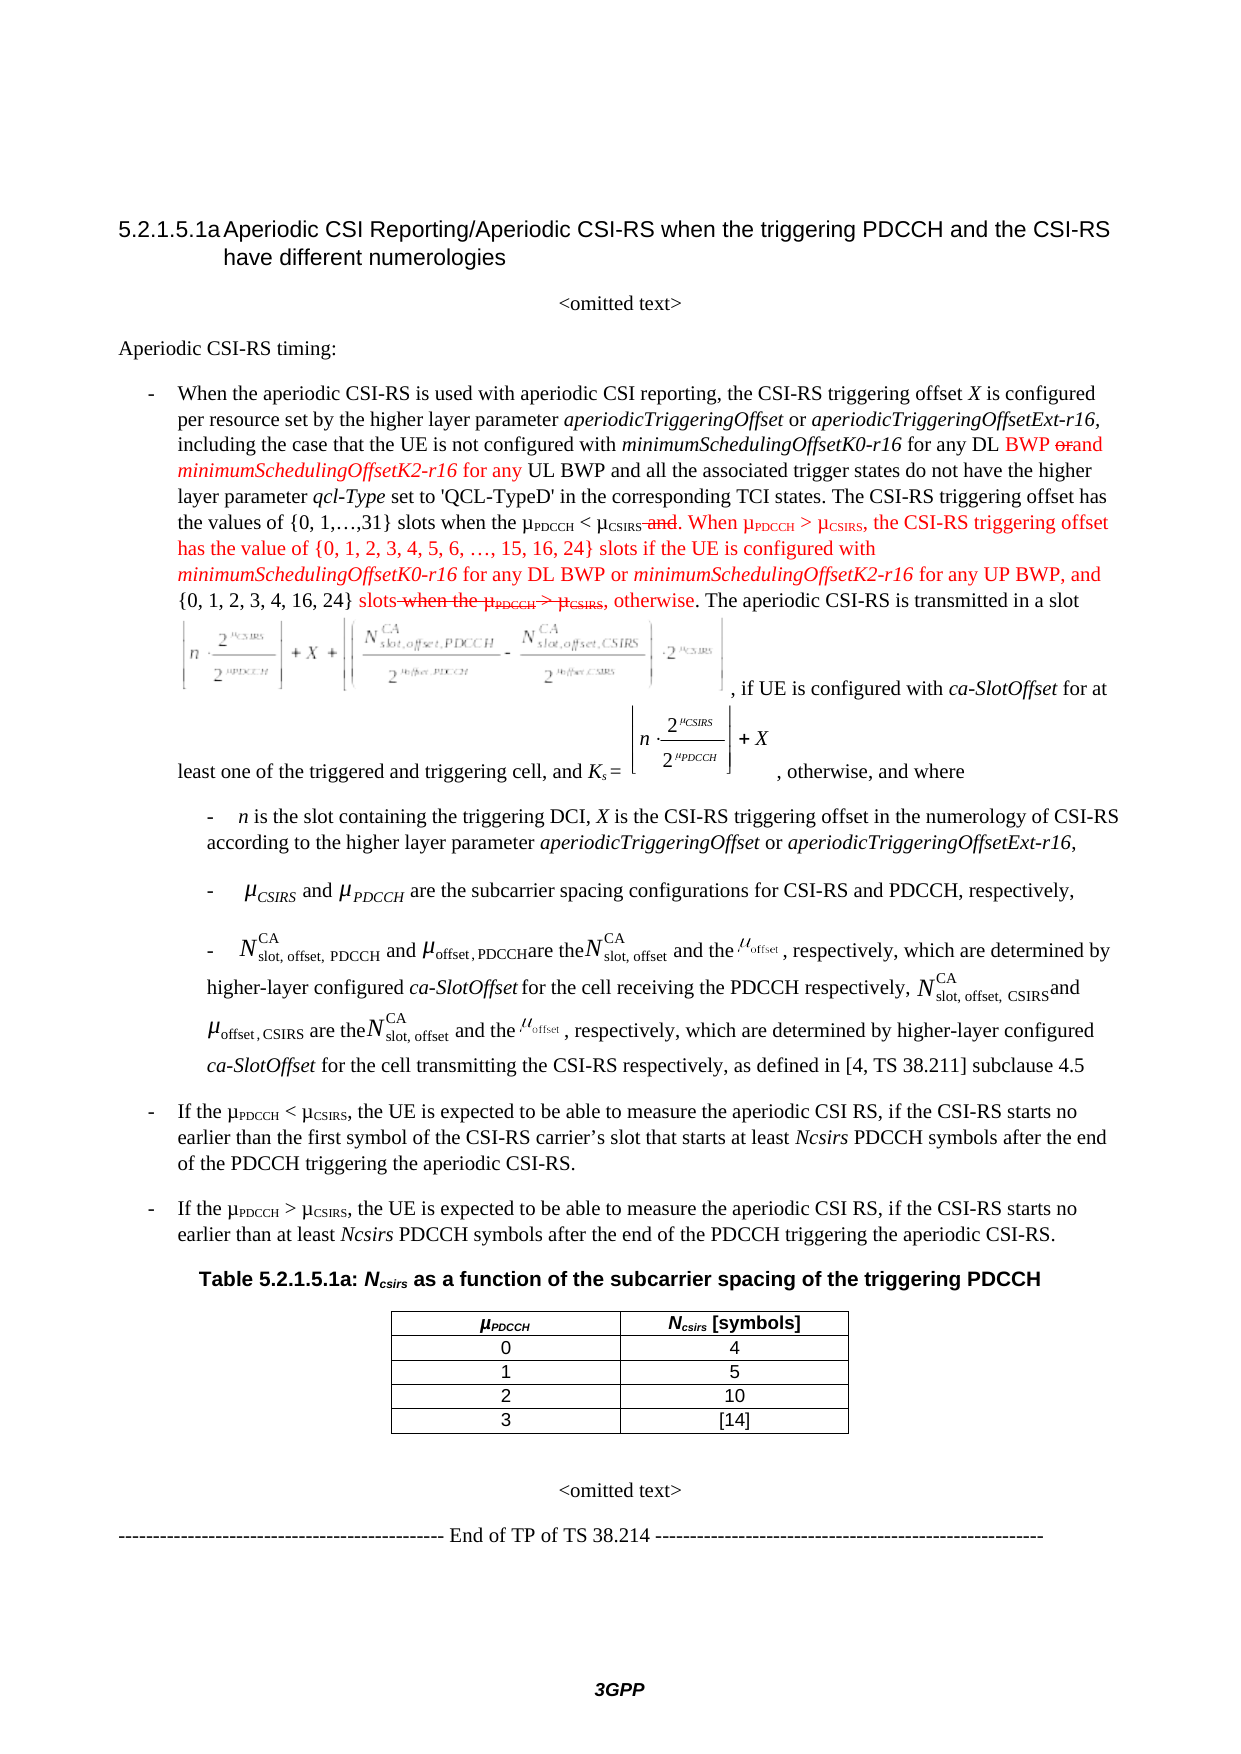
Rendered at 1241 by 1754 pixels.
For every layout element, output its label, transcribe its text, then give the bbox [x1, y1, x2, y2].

table_cell 5 [621, 1361, 848, 1384]
text - n is the slot containing the triggering DCI, X is the CSI-RS triggering offset in the numerology of CSI-RS according to the higher layer parameter aperiodicTriggeringOffset or aperiodicTriggeringOffsetExt-r16, [207, 804, 1122, 854]
table_cell 3 [392, 1409, 620, 1432]
text - If the µPDCCH < µCSIRS, the UE is expected to be able to measure the aperiodic CSI RS, if the CSI-RS starts no earlier than the first symbol of the CSI-RS carrier’s slot that starts at least Ncsirs PDCCH symbols after the end of the PDCCH triggering the aperiodic CSI-RS. [148, 1099, 1122, 1175]
text <omitted text> [118, 291, 1122, 315]
text Aperiodic CSI-RS timing: [118, 336, 1122, 360]
table_cell 0 [392, 1336, 620, 1360]
table_cell 2 [392, 1385, 620, 1408]
table_header µPDCCH [392, 1312, 620, 1335]
table_header Ncsirs [symbols] [621, 1312, 848, 1335]
table_cell [14] [621, 1409, 848, 1432]
text - When the aperiodic CSI-RS is used with aperiodic CSI reporting, the CSI-RS triggering offset X is configured per resource set by the higher layer parameter aperiodicTriggeringOffset or aperiodicTriggeringOffsetExt-r16, including the case that the UE is not configured with minimumSchedulingOffsetK0-r16 for any DL BWP orand minimumSchedulingOffsetK2-r16 for any UL BWP and all the associated trigger states do not have the higher layer parameter qcl-Type set to 'QCL-TypeD' in the corresponding TCI states. The CSI-RS triggering offset has the values of {0, 1,…,31} slots when the µPDCCH < µCSIRS and. When µPDCCH > µCSIRS, the CSI-RS triggering offset has the value of {0, 1, 2, 3, 4, 5, 6, …, 15, 16, 24} slots if the UE is configured with minimumSchedulingOffsetK0-r16 for any DL BWP or minimumSchedulingOffsetK2-r16 for any UP BWP, and {0, 1, 2, 3, 4, 16, 24} slots when the µPDCCH > µCSIRS, otherwise. The aperiodic CSI-RS is transmitted in a slot , if UE is configured with ca-SlotOffset for at least one of the triggered and triggering cell, and Ks = , otherwise, and where [148, 381, 1122, 783]
text - and are the and the, respectively, which are determined by higher-layer configured ca-SlotOffset for the cell receiving the PDCCH respectively, and are the and the, respectively, which are determined by higher-layer configured ca-SlotOffset for the cell transmitting the CSI-RS respectively, as defined in [4, TS 38.211] subclause 4.5 [207, 927, 1122, 1078]
table_cell 4 [621, 1336, 848, 1360]
text <omitted text> [118, 1478, 1122, 1502]
text ----------------------------------------------- End of TP of TS 38.214 -------------------------------------------------------- [118, 1523, 1122, 1547]
text Table 5.2.1.5.1a: Ncsirs as a function of the subcarrier spacing of the triggering PDCCH [118, 1267, 1122, 1291]
subtitle 5.2.1.5.1a Aperiodic CSI Reporting/Aperiodic CSI-RS when the triggering PDCCH and the CSI-RS have different numerologies [118, 216, 1122, 270]
text - If the µPDCCH > µCSIRS, the UE is expected to be able to measure the aperiodic CSI RS, if the CSI-RS starts no earlier than at least Ncsirs PDCCH symbols after the end of the PDCCH triggering the aperiodic CSI-RS. [148, 1196, 1122, 1246]
table_cell 10 [621, 1385, 848, 1408]
table_cell 1 [392, 1361, 620, 1384]
text - and are the subcarrier spacing configurations for CSI-RS and PDCCH, respectively, [207, 875, 1122, 906]
